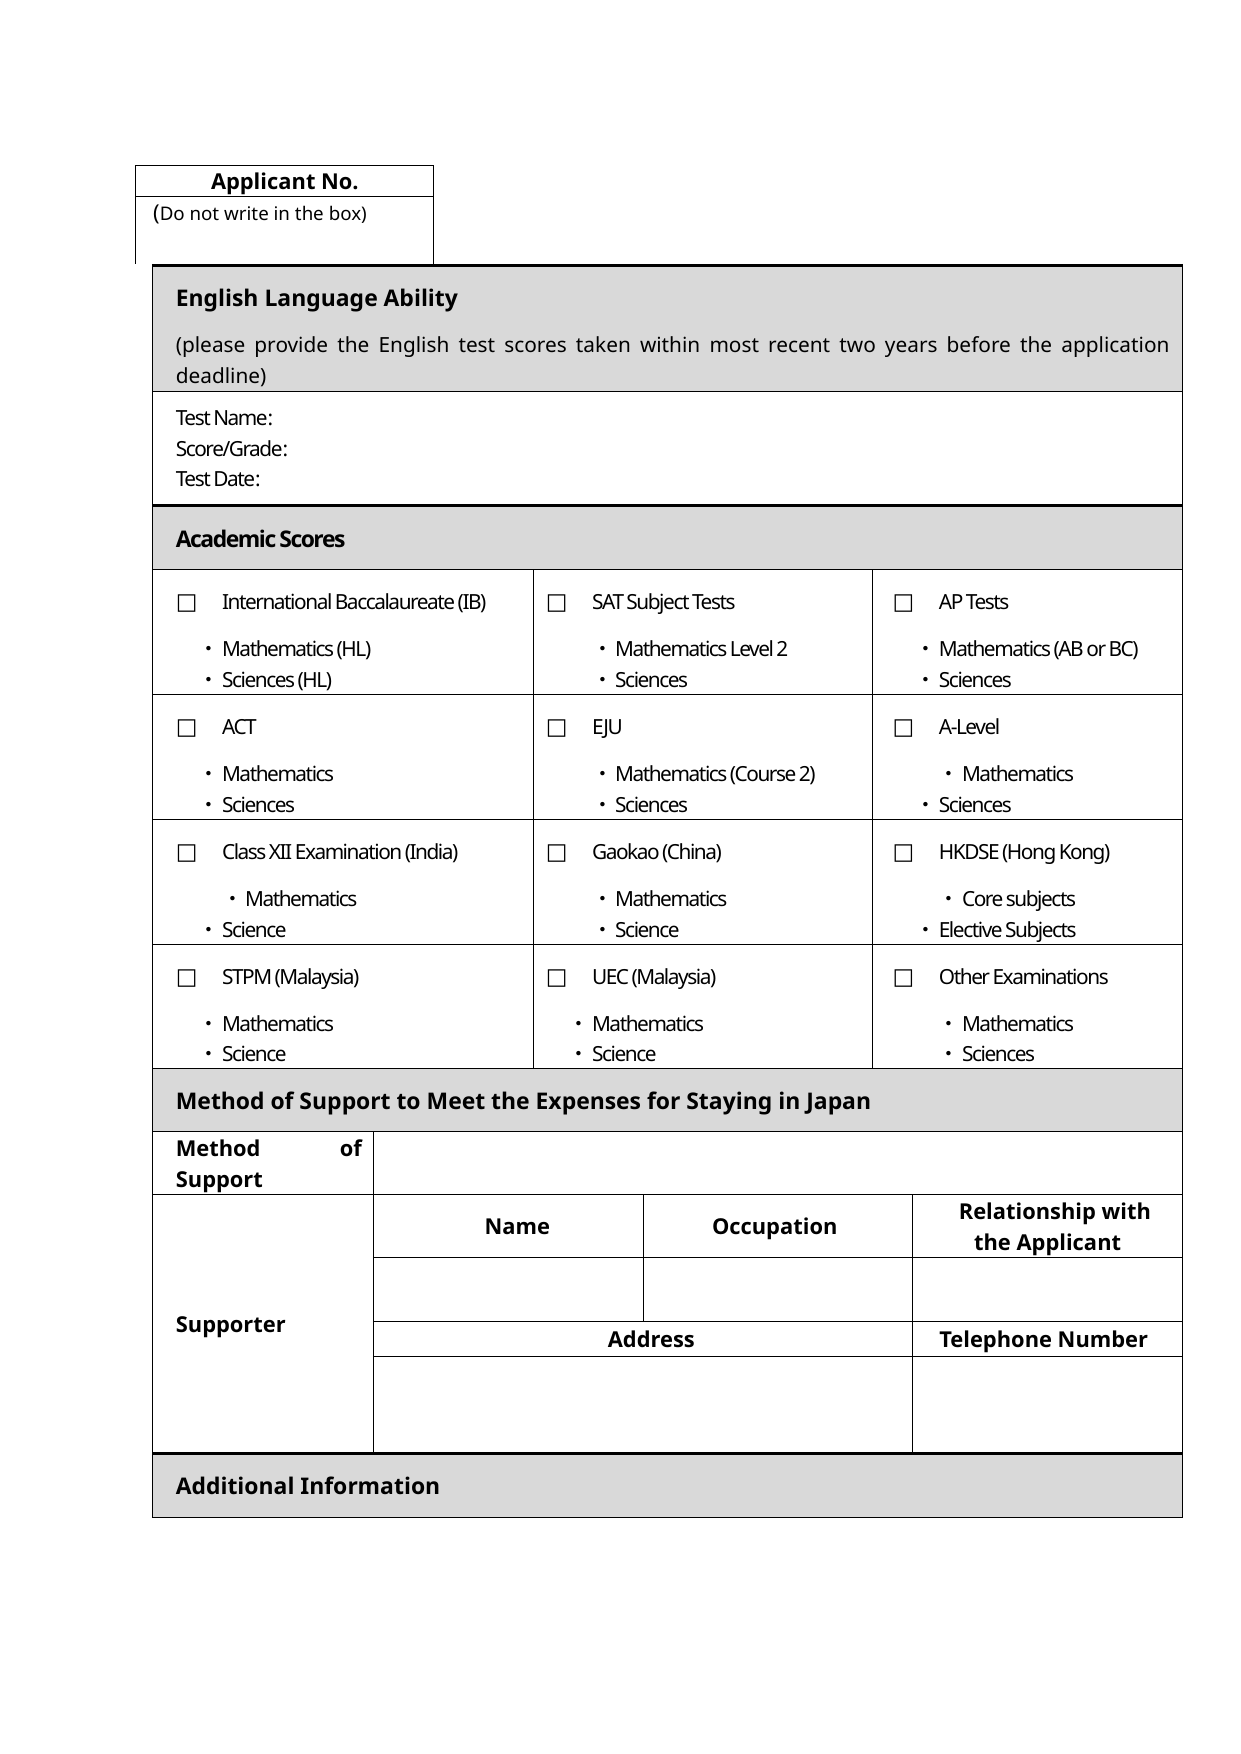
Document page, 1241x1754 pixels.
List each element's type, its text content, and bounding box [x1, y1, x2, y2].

table_cell [374, 1357, 912, 1452]
table_cell Gaokao (China) ・Mathematics ・Science [534, 820, 872, 943]
table_cell Additional Information [153, 1455, 1182, 1517]
table_cell A-Level ・Mathematics ・Sciences [873, 695, 1182, 819]
table_cell EJU ・Mathematics (Course 2) ・Sciences [534, 695, 872, 819]
table_cell Relationship with the Applicant [913, 1195, 1182, 1257]
table_cell (Do not write in the box) [136, 197, 433, 264]
table_cell Name [374, 1195, 643, 1257]
table_cell Academic Scores [153, 507, 1182, 569]
table_header Applicant No. [136, 166, 433, 196]
table_cell HKDSE (Hong Kong) ・Core subjects ・Elective Subjects [873, 820, 1182, 943]
table_cell Telephone Number [913, 1322, 1182, 1356]
table_cell [913, 1357, 1182, 1452]
table_cell Class XII Examination (India) ・Mathematics ・Science [153, 820, 533, 943]
table_cell [374, 1258, 643, 1321]
table_cell Address [374, 1322, 912, 1356]
table_cell UEC (Malaysia) ・Mathematics ・Science [534, 945, 872, 1068]
table_cell ACT ・Mathematics ・Sciences [153, 695, 533, 819]
table_cell [644, 1258, 912, 1321]
table_header English Language Ability (please provide the English test scores taken within most recent two years before the application deadline) [153, 267, 1182, 391]
table_cell Method of Support [153, 1132, 373, 1194]
table_cell SAT Subject Tests ・Mathematics Level 2 ・Sciences [534, 570, 872, 694]
table_cell International Baccalaureate (IB) ・Mathematics (HL) ・Sciences (HL) [153, 570, 533, 694]
table_cell [374, 1132, 1182, 1194]
table_cell STPM (Malaysia) ・Mathematics ・Science [153, 945, 533, 1068]
table_cell Occupation [644, 1195, 912, 1257]
table_cell AP Tests ・Mathematics (AB or BC) ・Sciences [873, 570, 1182, 694]
table_cell Method of Support to Meet the Expenses for Staying in Japan [153, 1069, 1182, 1131]
table_cell [913, 1258, 1182, 1321]
table_cell Other Examinations ・Mathematics ・Sciences [873, 945, 1182, 1068]
table_cell Supporter [153, 1195, 373, 1452]
table_cell Test Name: Score/Grade: Test Date: [153, 392, 1182, 504]
